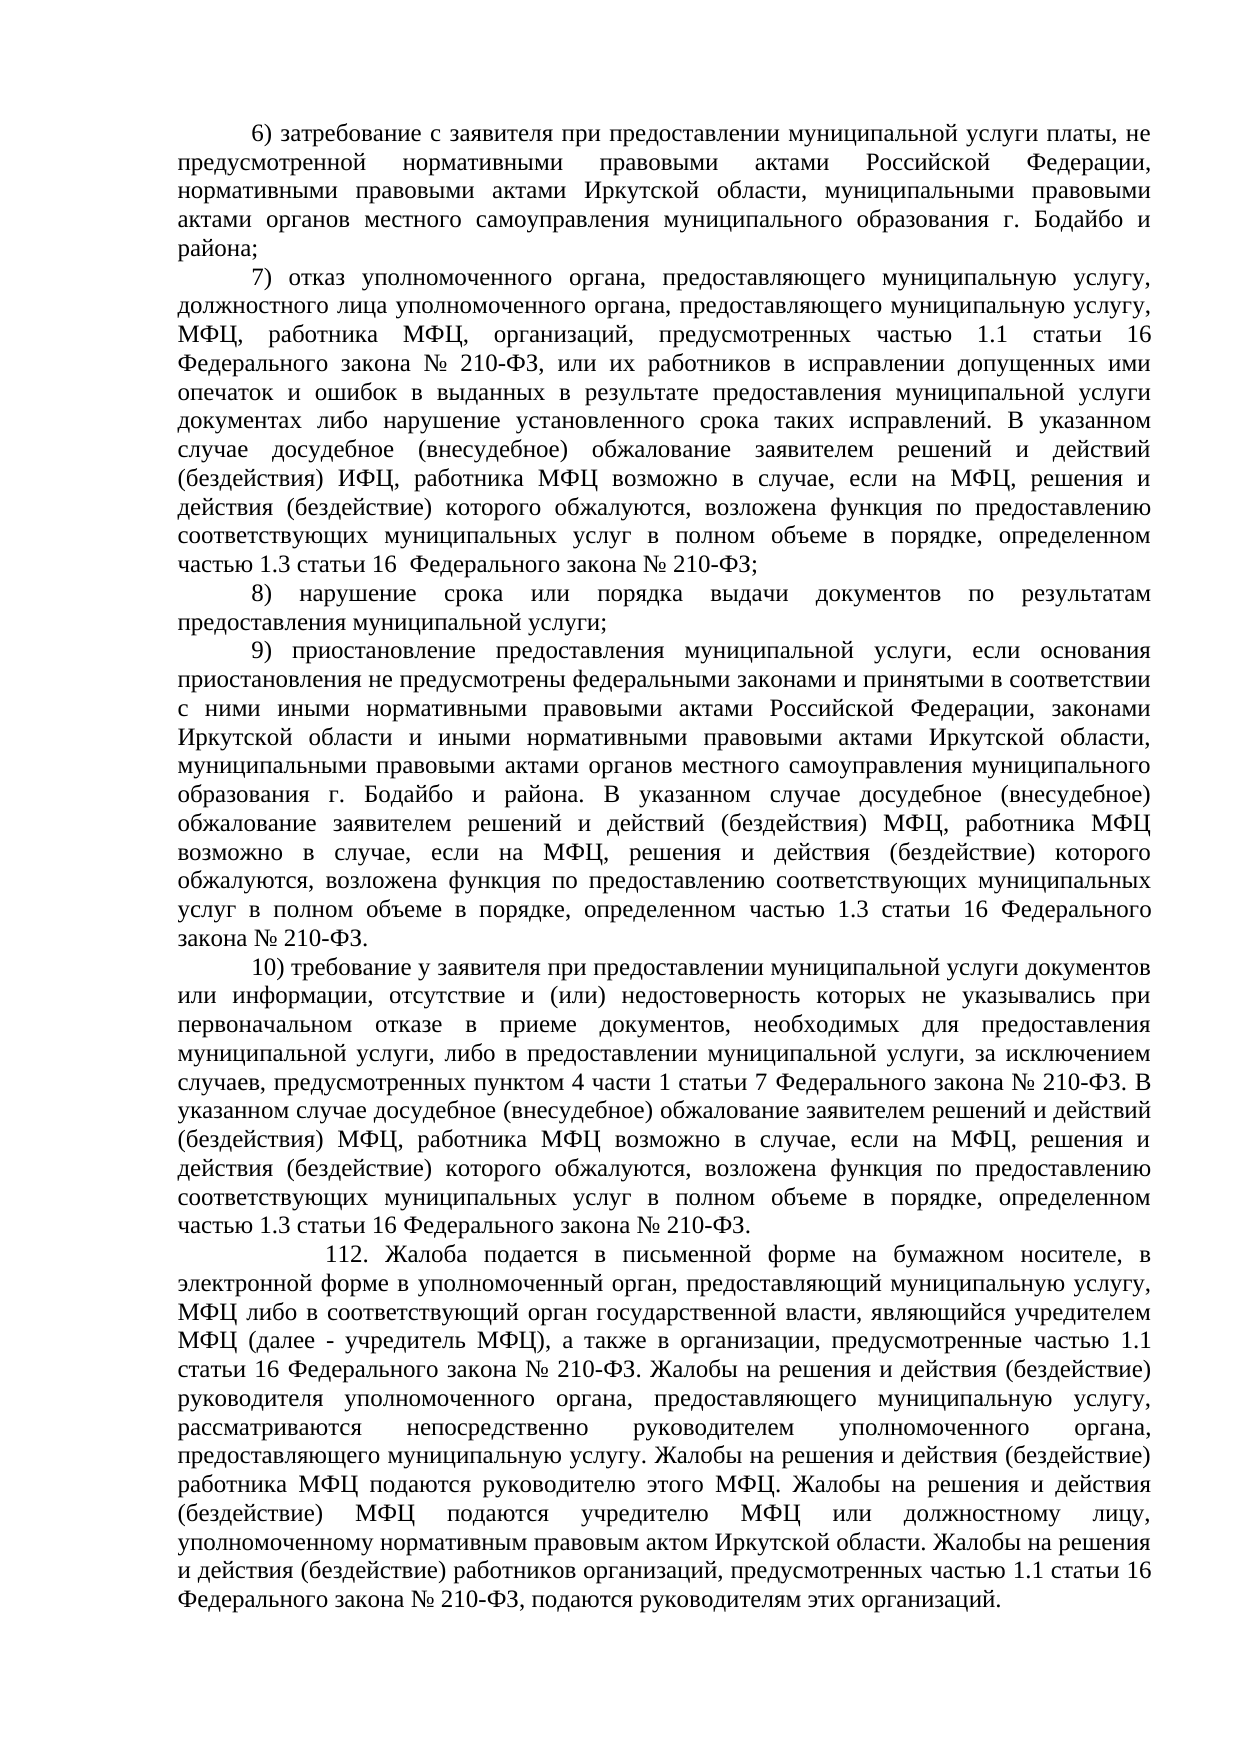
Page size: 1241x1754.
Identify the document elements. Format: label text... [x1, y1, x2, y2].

text 10) требование у заявителя при предоставлении муниципальной услуги документов или информации, отсутствие и (или) недостоверность которых не указывались при первоначальном отказе в приеме документов, необходимых для предоставления муниципальной услуги, либо в предоставлении муниципальной услуги, за исключением случаев, предусмотренных пунктом 4 части 1 статьи 7 Федерального закона № 210-ФЗ. В указанном случае досудебное (внесудебное) обжалование заявителем решений и действий (бездействия) МФЦ, работника МФЦ возможно в случае, если на МФЦ, решения и действия (бездействие) которого обжалуются, возложена функция по предоставлению соответствующих муниципальных услуг в полном объеме в порядке, определенном частью 1.3 статьи 16 Федерального закона № 210-ФЗ. [177, 952, 1152, 1239]
text 8) нарушение срока или порядка выдачи документов по результатам предоставления муниципальной услуги; [177, 578, 1152, 636]
text 112. Жалоба подается в письменной форме на бумажном носителе, в электронной форме в уполномоченный орган, предоставляющий муниципальную услугу, МФЦ либо в соответствующий орган государственной власти, являющийся учредителем МФЦ (далее - учредитель МФЦ), а также в организации, предусмотренные частью 1.1 статьи 16 Федерального закона № 210-ФЗ. Жалобы на решения и действия (бездействие) руководителя уполномоченного органа, предоставляющего муниципальную услугу, рассматриваются непосредственно руководителем уполномоченного органа, предоставляющего муниципальную услугу. Жалобы на решения и действия (бездействие) работника МФЦ подаются руководителю этого МФЦ. Жалобы на решения и действия (бездействие) МФЦ подаются учредителю МФЦ или должностному лицу, уполномоченному нормативным правовым актом Иркутской области. Жалобы на решения и действия (бездействие) работников организаций, предусмотренных частью 1.1 статьи 16 Федерального закона № 210-ФЗ, подаются руководителям этих организаций. [177, 1239, 1152, 1613]
text 7) отказ уполномоченного органа, предоставляющего муниципальную услугу, должностного лица уполномоченного органа, предоставляющего муниципальную услугу, МФЦ, работника МФЦ, организаций, предусмотренных частью 1.1 статьи 16 Федерального закона № 210-ФЗ, или их работников в исправлении допущенных ими опечаток и ошибок в выданных в результате предоставления муниципальной услуги документах либо нарушение установленного срока таких исправлений. В указанном случае досудебное (внесудебное) обжалование заявителем решений и действий (бездействия) ИФЦ, работника МФЦ возможно в случае, если на МФЦ, решения и действия (бездействие) которого обжалуются, возложена функция по предоставлению соответствующих муниципальных услуг в полном объеме в порядке, определенном частью 1.3 статьи 16 Федерального закона № 210-ФЗ; [177, 262, 1152, 578]
text 9) приостановление предоставления муниципальной услуги, если основания приостановления не предусмотрены федеральными законами и принятыми в соответствии с ними иными нормативными правовыми актами Российской Федерации, законами Иркутской области и иными нормативными правовыми актами Иркутской области, муниципальными правовыми актами органов местного самоуправления муниципального образования г. Бодайбо и района. В указанном случае досудебное (внесудебное) обжалование заявителем решений и действий (бездействия) МФЦ, работника МФЦ возможно в случае, если на МФЦ, решения и действия (бездействие) которого обжалуются, возложена функция по предоставлению соответствующих муниципальных услуг в полном объеме в порядке, определенном частью 1.3 статьи 16 Федерального закона № 210-ФЗ. [177, 636, 1152, 952]
text 6) затребование с заявителя при предоставлении муниципальной услуги платы, не предусмотренной нормативными правовыми актами Российской Федерации, нормативными правовыми актами Иркутской области, муниципальными правовыми актами органов местного самоуправления муниципального образования г. Бодайбо и района; [177, 118, 1152, 262]
